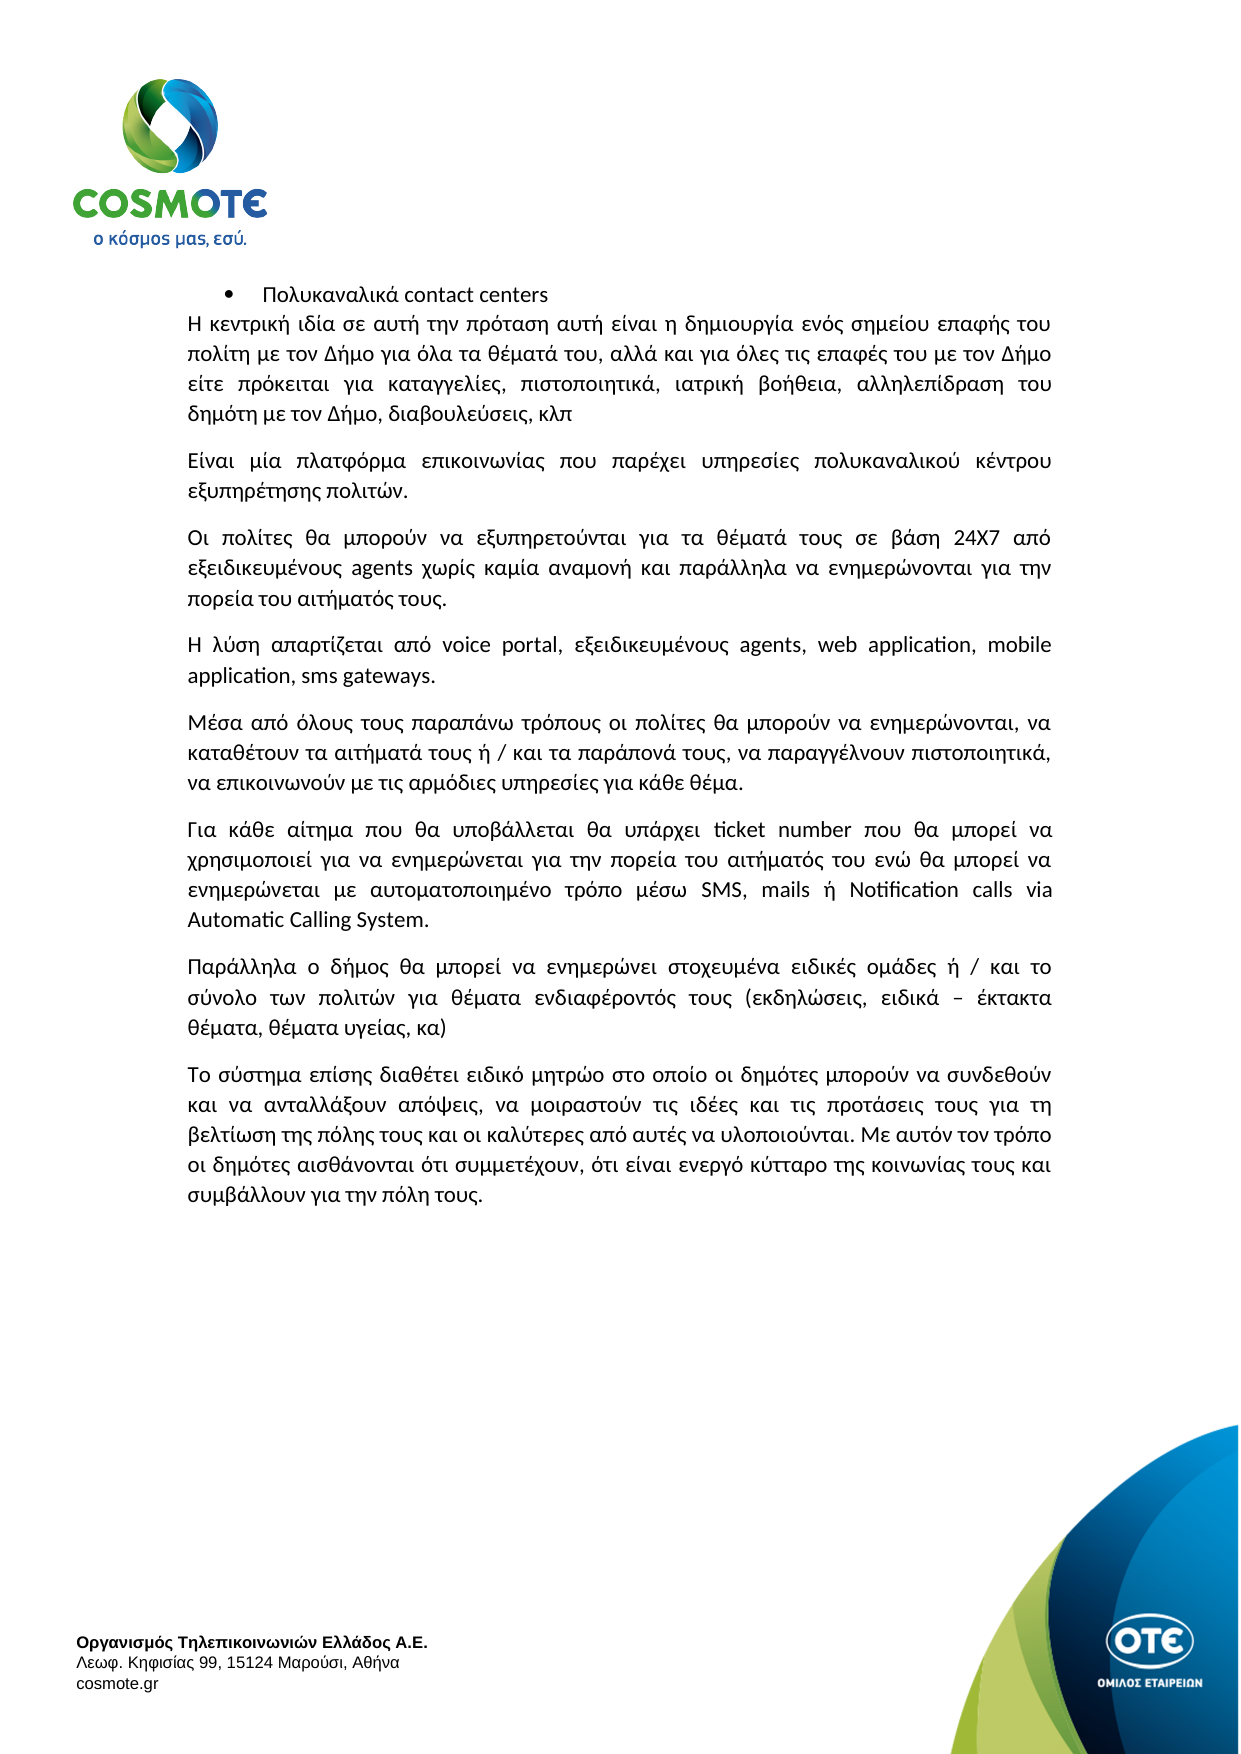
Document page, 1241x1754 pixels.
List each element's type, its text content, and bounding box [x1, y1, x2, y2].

text Παράλληλα ο δήμος θα μπορεί να ενημερώνει στοχευμένα ειδικές ομάδες ή / και το σύνολο των πολιτών για θέματα ενδιαφέροντός τους (εκδηλώσεις, ειδικά – έκτακτα θέματα, θέματα υγείας, κα) [187, 952, 1053, 1041]
picture [39, 45, 301, 282]
picture [936, 1422, 1241, 1754]
text Μέσα από όλους τους παραπάνω τρόπους οι πολίτες θα μπορούν να ενημερώνονται, να καταθέτουν τα αιτήματά τους ή / και τα παράπονά τους, να παραγγέλνουν πιστοποιητικά, να επικοινωνούν με τις αρμόδιες υπηρεσίες για κάθε θέμα. [187, 708, 1053, 796]
text Το σύστημα επίσης διαθέτει ειδικό μητρώο στο οποίο οι δημότες μπορούν να συνδεθούν και να ανταλλάξουν απόψεις, να μοιραστούν τις ιδέες και τις προτάσεις τους για τη βελτίωση της πόλης τους και οι καλύτερες από αυτές να υλοποιούνται. Με αυτόν τον τρόπο οι δημότες αισθάνονται ότι συμμετέχουν, ότι είναι ενεργό κύτταρο της κοινωνίας τους και συμβάλλουν για την πόλη τους. [187, 1060, 1053, 1208]
text Η κεντρική ιδία σε αυτή την πρόταση αυτή είναι η δημιουργία ενός σημείου επαφής του πολίτη με τον Δήμο για όλα τα θέματά του, αλλά και για όλες τις επαφές του με τον Δήμο είτε πρόκειται για καταγγελίες, πιστοποιητικά, ιατρική βοήθεια, αλληλεπίδραση του δημότη με τον Δήμο, διαβουλεύσεις, κλπ [187, 309, 1053, 427]
text Οι πολίτες θα μπορούν να εξυπηρετούνται για τα θέματά τους σε βάση 24Χ7 από εξειδικευμένους agents χωρίς καμία αναμονή και παράλληλα να ενημερώνονται για την πορεία του αιτήματός τους. [187, 523, 1053, 612]
text Είναι μία πλατφόρμα επικοινωνίας που παρέχει υπηρεσίες πολυκαναλικού κέντρου εξυπηρέτησης πολιτών. [187, 446, 1053, 504]
text Η λύση απαρτίζεται από voice portal, εξειδικευμένους agents, web application, mobile application, sms gateways. [187, 631, 1053, 689]
text Για κάθε αίτημα που θα υποβάλλεται θα υπάρχει ticket number που θα μπορεί να χρησιμοποιεί για να ενημερώνεται για την πορεία του αιτήματός του ενώ θα μπορεί να ενημερώνεται με αυτοματοποιημένο τρόπο μέσω SMS, mails ή Notification calls via Automatic Calling System. [187, 815, 1053, 933]
list Πολυκαναλικά contact centers [225, 281, 1053, 309]
